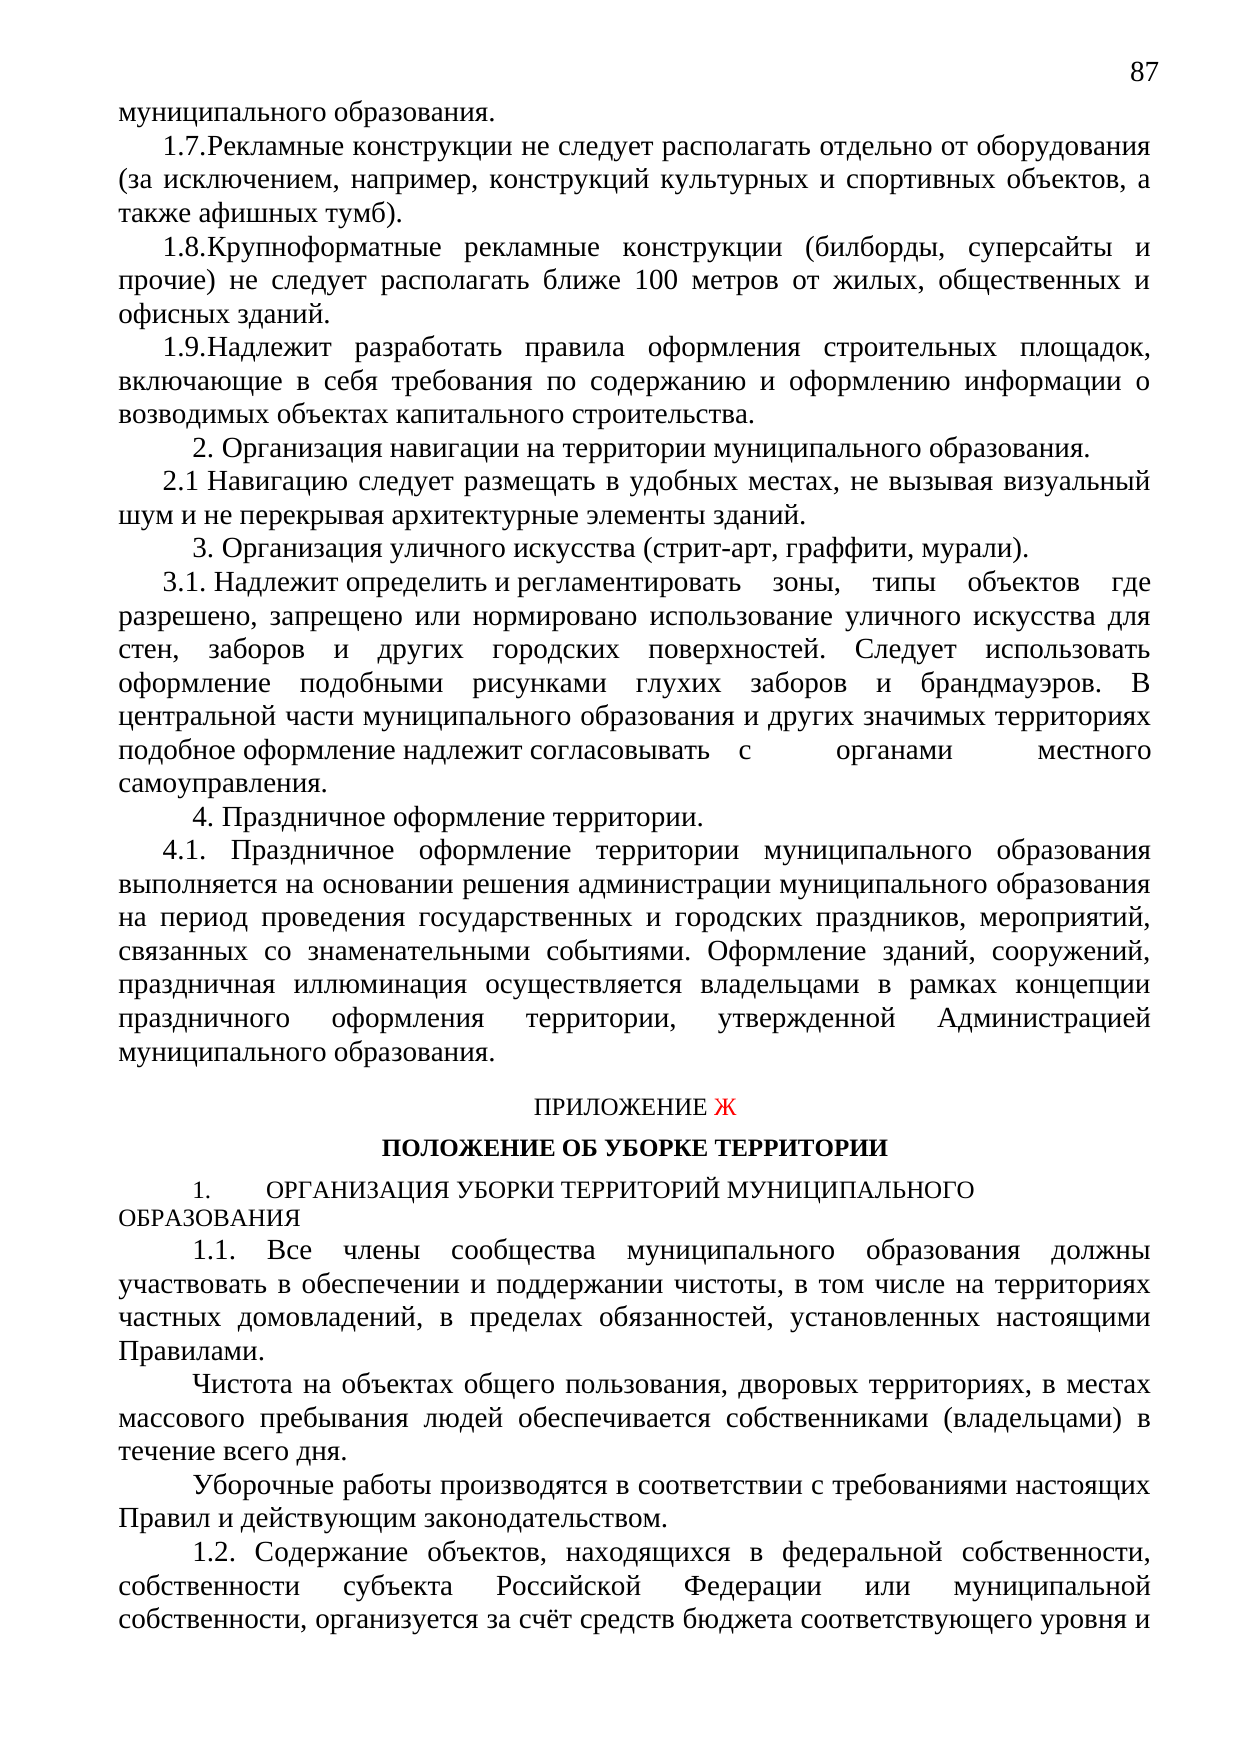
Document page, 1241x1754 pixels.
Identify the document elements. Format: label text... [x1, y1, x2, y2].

text 4.1. Праздничное оформление территории муниципального образования выполняется на основании решения администрации муниципального образования на период проведения государственных и городских праздников, мероприятий, связанных со знаменательными событиями. Оформление зданий, сооружений, праздничная иллюминация осуществляется владельцами в рамках концепции праздничного оформления территории, утвержденной Администрацией муниципального образования. [118, 832, 1152, 1067]
list Организация навигации на территории муниципального образования. [118, 430, 1152, 463]
list Навигацию следует размещать в удобных местах, не вызывая визуальный шум и не перекрывая архитектурные элементы зданий. [118, 463, 1152, 531]
text ПРИЛОЖЕНИЕ Ж [118, 1092, 1152, 1121]
text Чистота на объектах общего пользования, дворовых территориях, в местах массового пребывания людей обеспечивается собственниками (владельцами) в течение всего дня. [118, 1366, 1152, 1467]
list Праздничное оформление территории. [118, 799, 1152, 832]
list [118, 94, 1152, 128]
list Крупноформатные рекламные конструкции (билборды, суперсайты и прочие) не следует располагать ближе 100 метров от жилых, общественных и офисных зданий. [118, 229, 1152, 329]
text 1.1. Все члены сообщества муниципального образования должны участвовать в обеспечении и поддержании чистоты, в том числе на территориях частных домовладений, в пределах обязанностей, установленных настоящими Правилами. [118, 1232, 1152, 1366]
list Надлежит разработать правила оформления строительных площадок, включающие в себя требования по содержанию и оформлению информации о возводимых объектах капитального строительства. [118, 329, 1152, 430]
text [118, 1534, 1152, 1635]
text 3.1. Надлежит определить и регламентировать зоны, типы объектов где разрешено, запрещено или нормировано использование уличного искусства для стен, заборов и других городских поверхностей. Следует использовать оформление подобными рисунками глухих заборов и брандмауэров. В центральной части муниципального образования и других значимых территориях подобное оформление надлежит согласовывать с органами местного самоуправления. [118, 564, 1152, 799]
list ОРГАНИЗАЦИЯ УБОРКИ ТЕРРИТОРИЙ МУНИЦИПАЛЬНОГО ОБРАЗОВАНИЯ [118, 1175, 1152, 1232]
text Уборочные работы производятся в соответствии с требованиями настоящих Правил и действующим законодательством. [118, 1467, 1152, 1534]
text ПОЛОЖЕНИЕ ОБ УБОРКЕ ТЕРРИТОРИИ [118, 1133, 1152, 1162]
list Рекламные конструкции не следует располагать отдельно от оборудования (за исключением, например, конструкций культурных и спортивных объектов, а также афишных тумб). [118, 128, 1152, 229]
list Организация уличного искусства (стрит-арт, граффити, мурали). [118, 531, 1152, 564]
